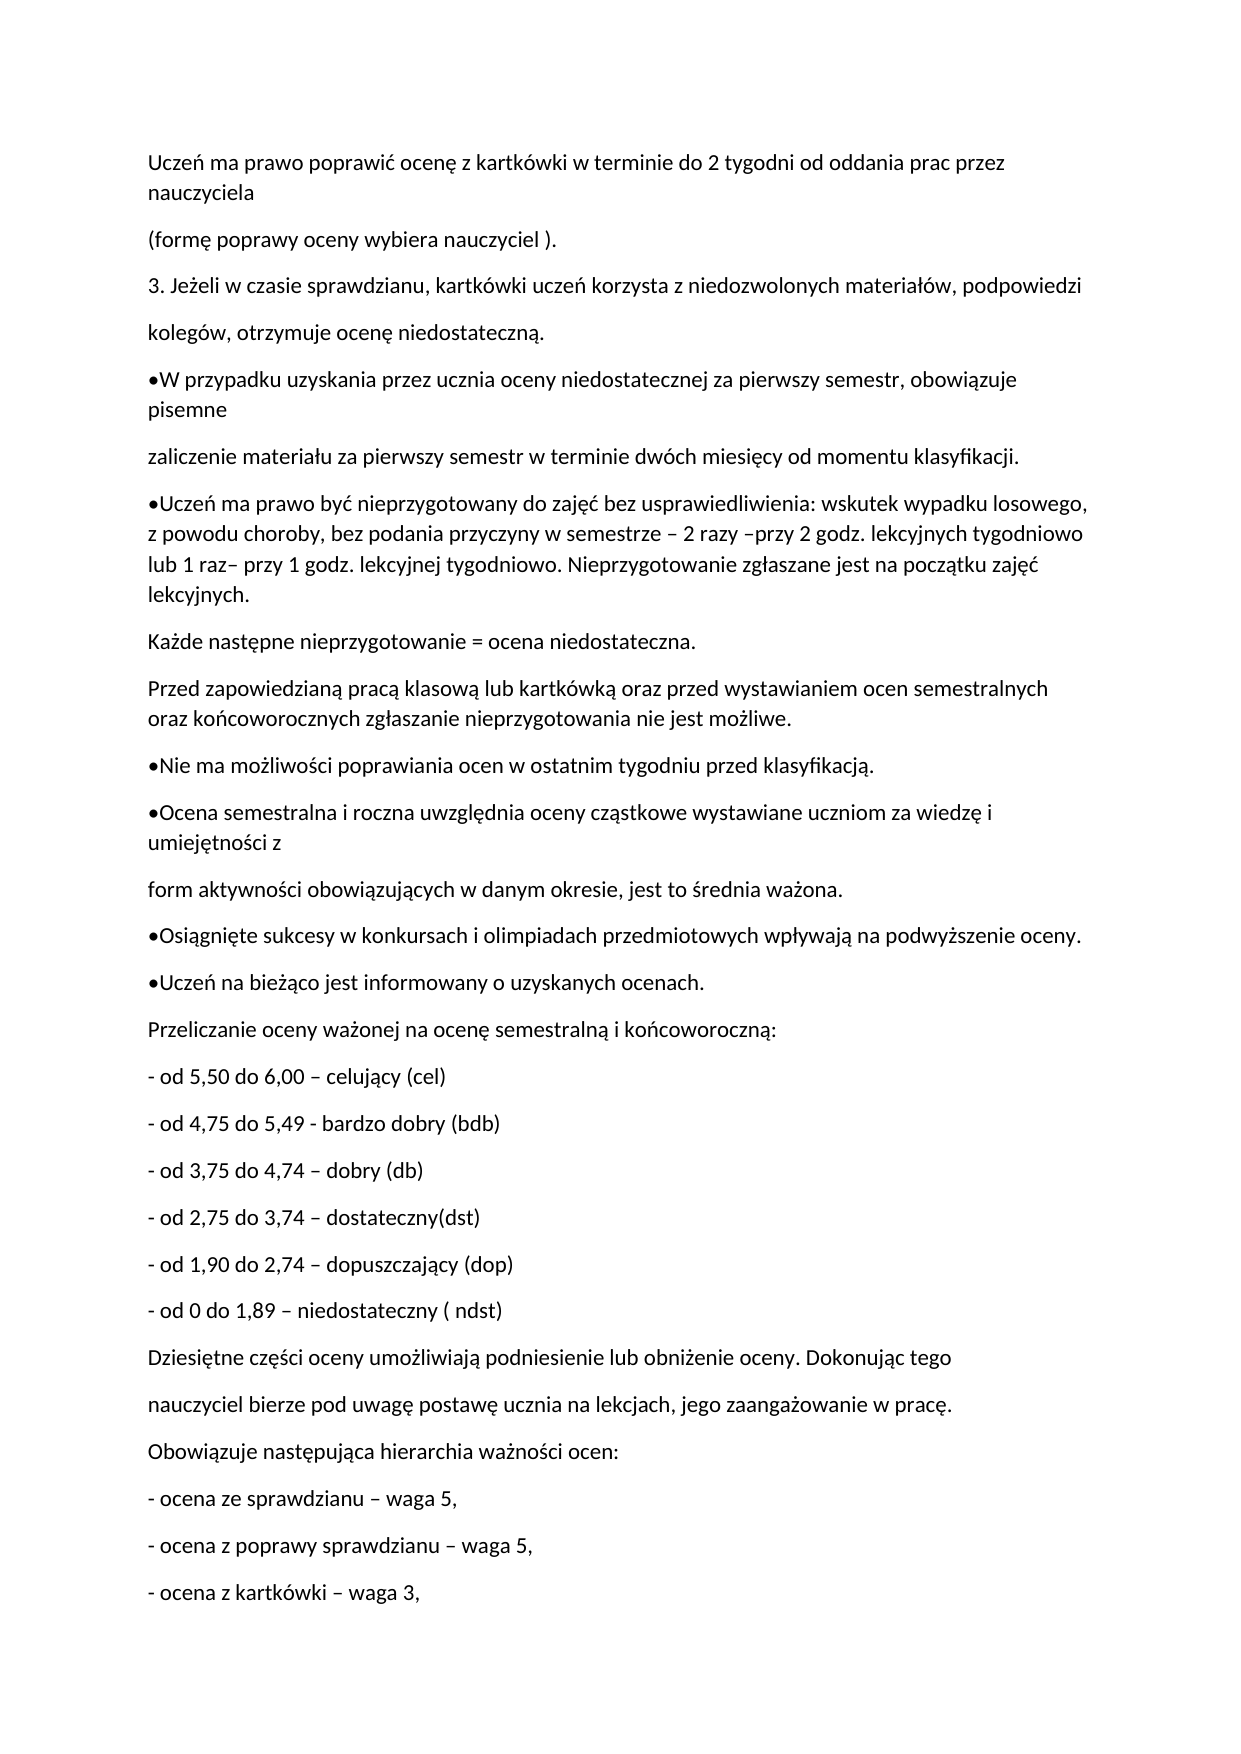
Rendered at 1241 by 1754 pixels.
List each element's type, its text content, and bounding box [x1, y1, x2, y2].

text (formę poprawy oceny wybiera nauczyciel ). [148, 225, 1093, 253]
text Przeliczanie oceny ważonej na ocenę semestralną i końcoworoczną: [148, 1015, 1093, 1043]
text •Nie ma możliwości poprawiania ocen w ostatnim tygodniu przed klasyfikacją. [148, 751, 1093, 779]
text •Uczeń na bieżąco jest informowany o uzyskanych ocenach. [148, 968, 1093, 996]
text - od 1,90 do 2,74 – dopuszczający (dop) [148, 1250, 1093, 1278]
text •W przypadku uzyskania przez ucznia oceny niedostatecznej za pierwszy semestr, obowiązuje pisemne [148, 365, 1093, 423]
text Przed zapowiedzianą pracą klasową lub kartkówką oraz przed wystawianiem ocen semestralnych oraz końcoworocznych zgłaszanie nieprzygotowania nie jest możliwe. [148, 674, 1093, 732]
text - od 0 do 1,89 – niedostateczny ( ndst) [148, 1297, 1093, 1324]
text zaliczenie materiału za pierwszy semestr w terminie dwóch miesięcy od momentu klasyfikacji. [148, 442, 1093, 470]
text - od 3,75 do 4,74 – dobry (db) [148, 1156, 1093, 1184]
text Uczeń ma prawo poprawić ocenę z kartkówki w terminie do 2 tygodni od oddania prac przez nauczyciela [148, 148, 1093, 206]
text - ocena z poprawy sprawdzianu – waga 5, [148, 1531, 1093, 1559]
text Każde następne nieprzygotowanie = ocena niedostateczna. [148, 627, 1093, 655]
text kolegów, otrzymuje ocenę niedostateczną. [148, 318, 1093, 346]
text - od 4,75 do 5,49 - bardzo dobry (bdb) [148, 1109, 1093, 1137]
text - ocena ze sprawdzianu – waga 5, [148, 1484, 1093, 1512]
text 3. Jeżeli w czasie sprawdzianu, kartkówki uczeń korzysta z niedozwolonych materiałów, podpowiedzi [148, 272, 1093, 299]
text nauczyciel bierze pod uwagę postawę ucznia na lekcjach, jego zaangażowanie w pracę. [148, 1390, 1093, 1418]
text - od 2,75 do 3,74 – dostateczny(dst) [148, 1203, 1093, 1231]
text •Osiągnięte sukcesy w konkursach i olimpiadach przedmiotowych wpływają na podwyższenie oceny. [148, 922, 1093, 949]
text - ocena z kartkówki – waga 3, [148, 1578, 1093, 1606]
text •Ocena semestralna i roczna uwzględnia oceny cząstkowe wystawiane uczniom za wiedzę i umiejętności z [148, 798, 1093, 856]
text •Uczeń ma prawo być nieprzygotowany do zajęć bez usprawiedliwienia: wskutek wypadku losowego, z powodu choroby, bez podania przyczyny w semestrze – 2 razy –przy 2 godz. lekcyjnych tygodniowo lub 1 raz– przy 1 godz. lekcyjnej tygodniowo. Nieprzygotowanie zgłaszane jest na początku zajęć lekcyjnych. [148, 489, 1093, 608]
text - od 5,50 do 6,00 – celujący (cel) [148, 1062, 1093, 1090]
text Dziesiętne części oceny umożliwiają podniesienie lub obniżenie oceny. Dokonując tego [148, 1343, 1093, 1371]
text form aktywności obowiązujących w danym okresie, jest to średnia ważona. [148, 875, 1093, 903]
text Obowiązuje następująca hierarchia ważności ocen: [148, 1437, 1093, 1465]
